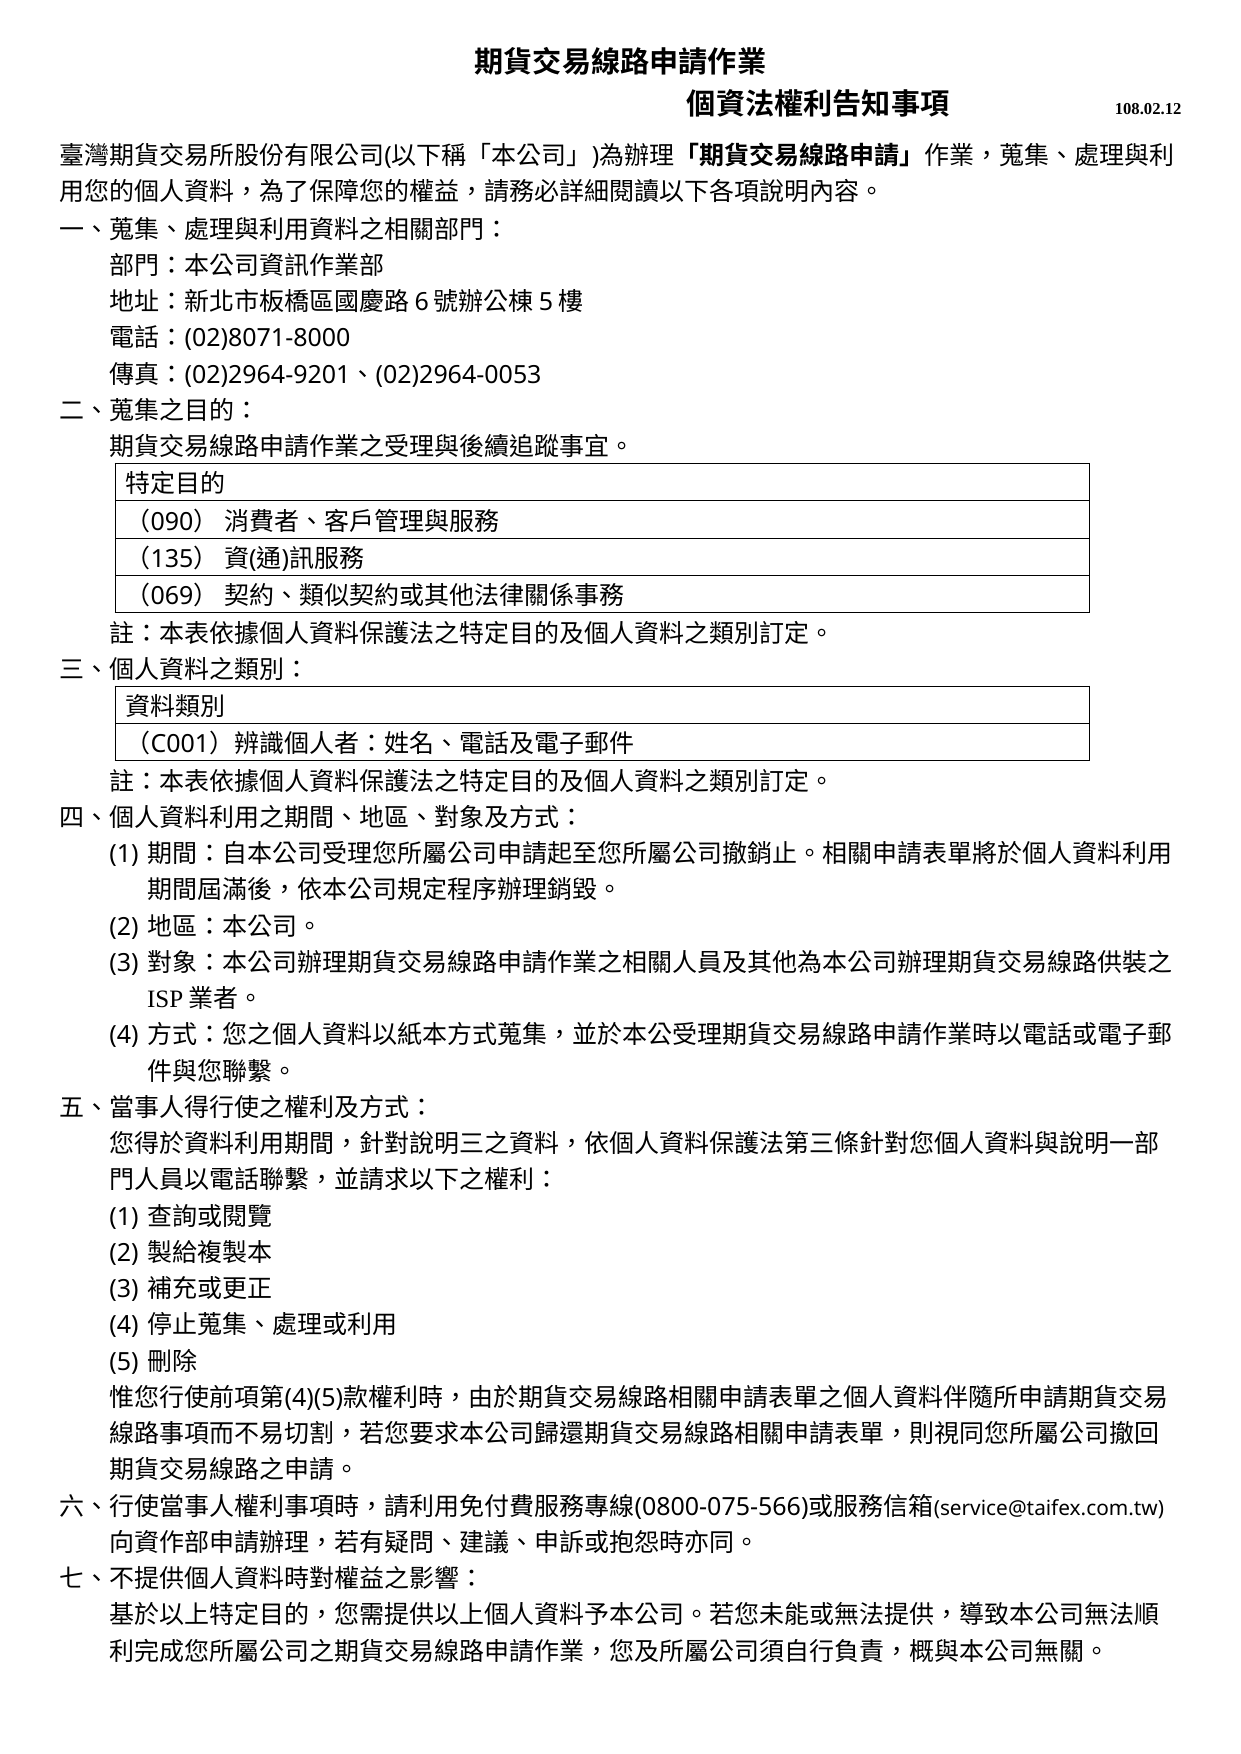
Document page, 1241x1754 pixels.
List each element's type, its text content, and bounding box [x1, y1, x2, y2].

text 地址：新北市板橋區國慶路6號辦公棟5樓 [109, 282, 1181, 318]
text 個資法權利告知事項 108.02.12 [59, 81, 1181, 123]
table_header 特定目的 [116, 464, 1089, 500]
text 期貨交易線路申請作業 [59, 39, 1181, 81]
table_cell （069） 契約、類似契約或其他法律關係事務 [116, 576, 1089, 612]
list 製給複製本 [109, 1232, 1181, 1269]
list 當事人得行使之權利及方式： [59, 1087, 1181, 1124]
text 部門：本公司資訊作業部 [109, 245, 1181, 282]
table_header 資料類別 [116, 687, 1089, 723]
list 期間：自本公司受理您所屬公司申請起至您所屬公司撤銷止。相關申請表單將於個人資料利用期間屆滿後，依本公司規定程序辦理銷毀。 [109, 834, 1181, 906]
text 臺灣期貨交易所股份有限公司(以下稱「本公司」)為辦理「期貨交易線路申請」作業，蒐集、處理與利用您的個人資料，為了保障您的權益，請務必詳細閱讀以下各項說明內容。 [59, 135, 1181, 208]
text 傳真：(02)2964-9201、(02)2964-0053 [109, 354, 1181, 390]
list 地區：本公司。 [109, 906, 1181, 942]
list 行使當事人權利事項時，請利用免付費服務專線(0800-075-566)或服務信箱(service@taifex.com.tw)向資作部申請辦理，若有疑問、建議、申訴或抱怨時亦同。 [59, 1486, 1181, 1559]
text 基於以上特定目的，您需提供以上個人資料予本公司。若您未能或無法提供，導致本公司無法順利完成您所屬公司之期貨交易線路申請作業，您及所屬公司須自行負責，概與本公司無關。 [109, 1595, 1181, 1667]
text 註：本表依據個人資料保護法之特定目的及個人資料之類別訂定。 [109, 613, 1181, 649]
list 方式：您之個人資料以紙本方式蒐集，並於本公受理期貨交易線路申請作業時以電話或電子郵件與您聯繫。 [109, 1015, 1181, 1087]
table_cell （135） 資(通)訊服務 [116, 539, 1089, 575]
text 電話：(02)8071-8000 [109, 318, 1181, 354]
text 註：本表依據個人資料保護法之特定目的及個人資料之類別訂定。 [109, 761, 1181, 797]
list 停止蒐集、處理或利用 [109, 1305, 1181, 1341]
text 您得於資料利用期間，針對說明三之資料，依個人資料保護法第三條針對您個人資料與說明一部門人員以電話聯繫，並請求以下之權利： [109, 1124, 1181, 1196]
list 蒐集、處理與利用資料之相關部門： [59, 208, 1181, 245]
list 不提供個人資料時對權益之影響： [59, 1559, 1181, 1595]
list 個人資料之類別： [59, 649, 1181, 686]
list 個人資料利用之期間、地區、對象及方式： [59, 797, 1181, 834]
list 查詢或閱覽 [109, 1196, 1181, 1232]
text 期貨交易線路申請作業之受理與後續追蹤事宜。 [109, 427, 1181, 463]
table_cell （090） 消費者、客戶管理與服務 [116, 501, 1089, 537]
list 蒐集之目的： [59, 390, 1181, 427]
list 補充或更正 [109, 1269, 1181, 1305]
table_cell （C001）辨識個人者：姓名、電話及電子郵件 [116, 724, 1089, 760]
list 刪除 [109, 1341, 1181, 1377]
list 對象：本公司辦理期貨交易線路申請作業之相關人員及其他為本公司辦理期貨交易線路供裝之ISP業者。 [109, 942, 1181, 1015]
text 惟您行使前項第(4)(5)款權利時，由於期貨交易線路相關申請表單之個人資料伴隨所申請期貨交易線路事項而不易切割，若您要求本公司歸還期貨交易線路相關申請表單，則視同您所屬公司撤回期貨交易線路之申請。 [109, 1377, 1181, 1486]
